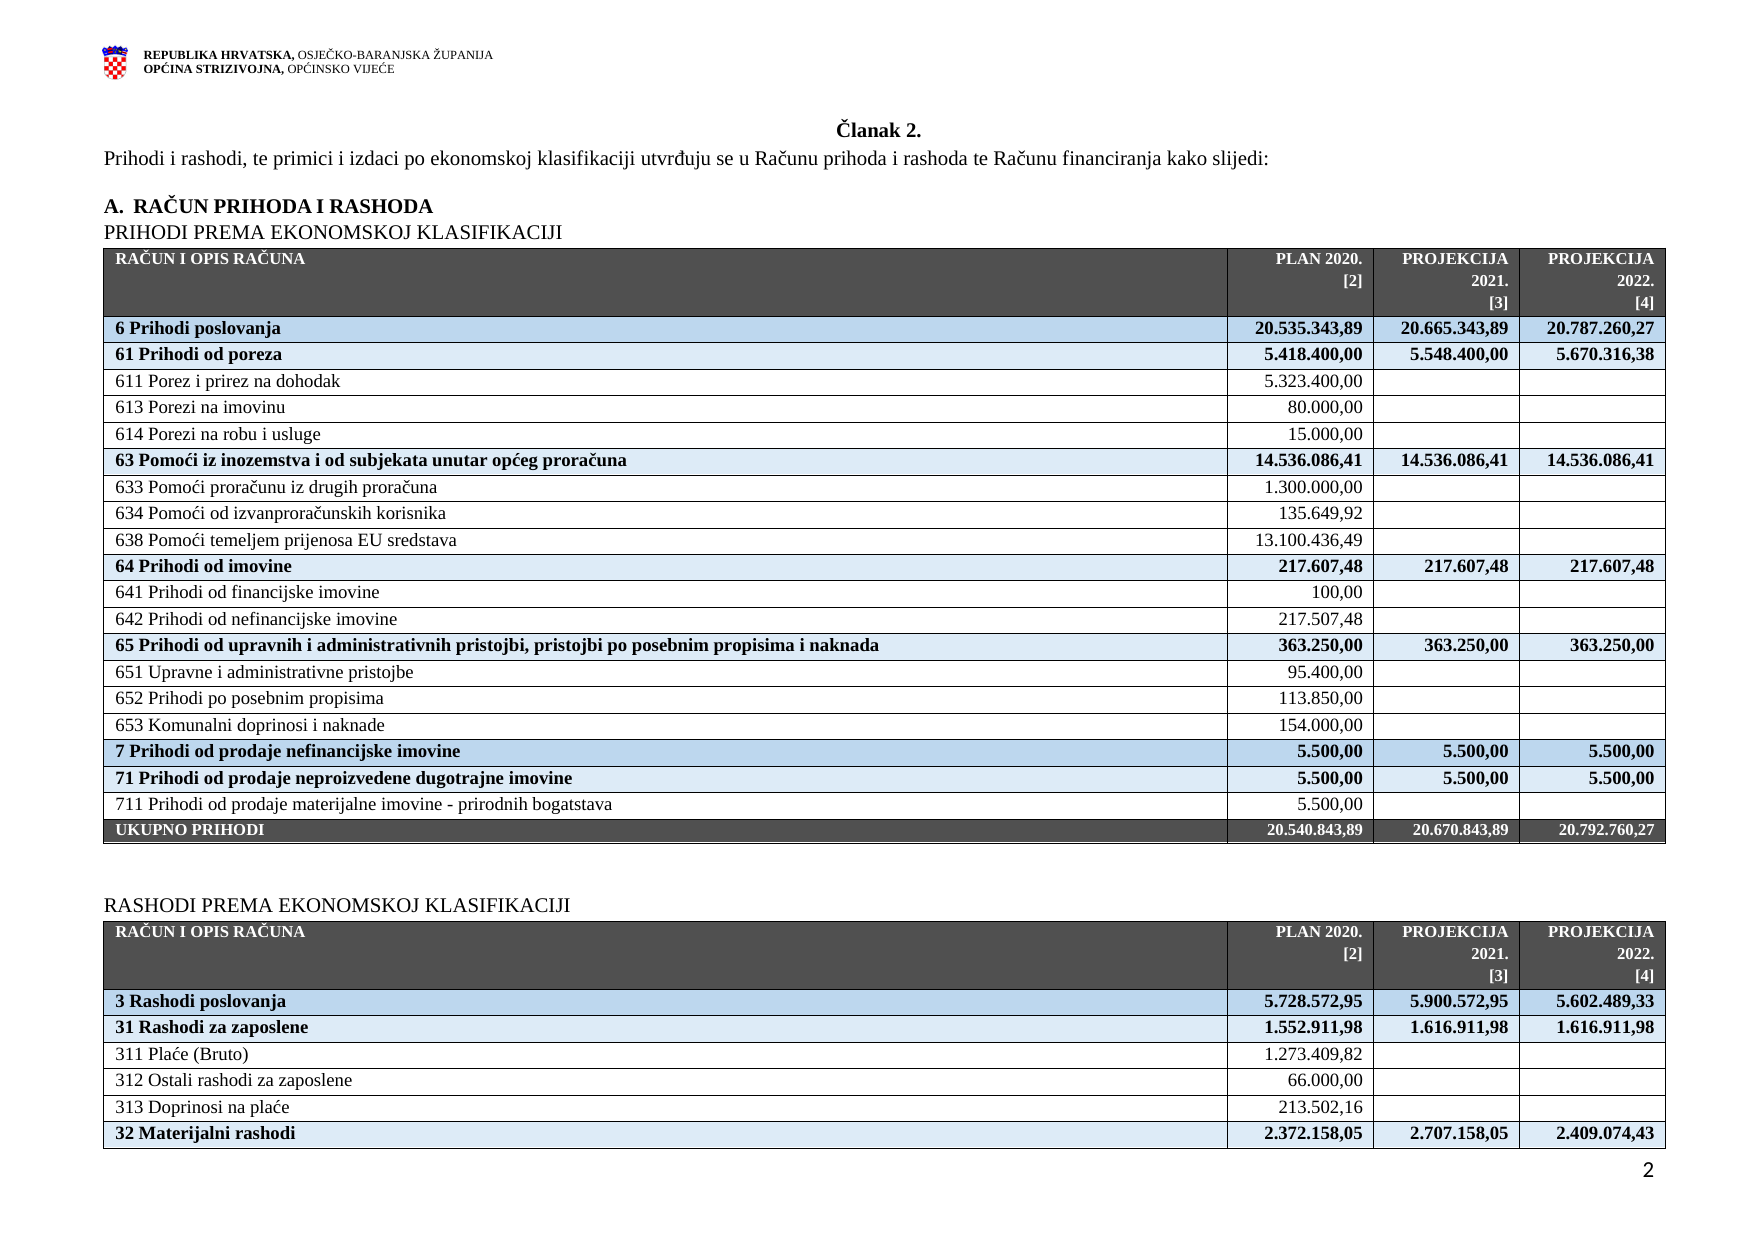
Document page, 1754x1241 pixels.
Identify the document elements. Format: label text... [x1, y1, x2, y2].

table_cell [1374, 502, 1519, 527]
table_header PROJEKCIJA 2022. [4] [1520, 249, 1665, 316]
table_cell 611 Porez i prirez na dohodak [104, 370, 1227, 395]
table_cell 652 Prihodi po posebnim propisima [104, 687, 1227, 713]
table_cell [1520, 714, 1665, 739]
table_cell 213.502,16 [1228, 1096, 1373, 1121]
table_header PLAN 2020. [2] [1228, 249, 1373, 316]
text RASHODI PREMA EKONOMSKOJ KLASIFIKACIJI [103, 893, 1654, 917]
table_cell 613 Porezi na imovinu [104, 396, 1227, 422]
table_cell 65 Prihodi od upravnih i administrativnih pristojbi, pristojbi po posebnim propisima i naknada [104, 634, 1227, 660]
table_cell 20.670.843,89 [1374, 820, 1519, 842]
table_cell 311 Plaće (Bruto) [104, 1043, 1227, 1068]
table_cell 651 Upravne i administrativne pristojbe [104, 661, 1227, 686]
table_header PROJEKCIJA 2021. [3] [1374, 249, 1519, 316]
table_cell [1520, 608, 1665, 633]
table_cell 5.500,00 [1520, 740, 1665, 766]
table_cell 3 Rashodi poslovanja [104, 990, 1227, 1015]
table_cell [1374, 476, 1519, 501]
table_cell 5.500,00 [1228, 767, 1373, 792]
table_cell [1520, 581, 1665, 607]
text Prihodi i rashodi, te primici i izdaci po ekonomskoj klasifikaciji utvrđuju se u Računu prihoda i rashoda te Računu financiranja kako slijedi: [103, 146, 1654, 170]
table_cell 5.602.489,33 [1520, 990, 1665, 1015]
table_cell [1520, 396, 1665, 422]
table_cell 638 Pomoći temeljem prijenosa EU sredstava [104, 529, 1227, 554]
table_cell 641 Prihodi od financijske imovine [104, 581, 1227, 607]
table_cell [1374, 370, 1519, 395]
table_cell 71 Prihodi od prodaje neproizvedene dugotrajne imovine [104, 767, 1227, 792]
table_cell 217.507,48 [1228, 608, 1373, 633]
table_cell [1374, 396, 1519, 422]
table_cell 14.536.086,41 [1520, 449, 1665, 474]
table_cell 20.787.260,27 [1520, 317, 1665, 342]
table_cell 2.409.074,43 [1520, 1122, 1665, 1147]
list RAČUN PRIHODA I RASHODA [103, 194, 1654, 218]
table_cell 363.250,00 [1520, 634, 1665, 660]
table_cell [1520, 370, 1665, 395]
table_cell 32 Materijalni rashodi [104, 1122, 1227, 1147]
text Članak 2. [103, 118, 1654, 142]
table_cell 642 Prihodi od nefinancijske imovine [104, 608, 1227, 633]
table_cell 6 Prihodi poslovanja [104, 317, 1227, 342]
table_cell 14.536.086,41 [1374, 449, 1519, 474]
table_cell 64 Prihodi od imovine [104, 555, 1227, 580]
table_cell 1.273.409,82 [1228, 1043, 1373, 1068]
table_cell 1.616.911,98 [1520, 1016, 1665, 1042]
table_cell 154.000,00 [1228, 714, 1373, 739]
table_cell 63 Pomoći iz inozemstva i od subjekata unutar općeg proračuna [104, 449, 1227, 474]
table_cell [1374, 608, 1519, 633]
table_cell UKUPNO PRIHODI [104, 820, 1227, 842]
table_cell [1374, 581, 1519, 607]
table_cell 2.707.158,05 [1374, 1122, 1519, 1147]
table_cell 1.552.911,98 [1228, 1016, 1373, 1042]
table_cell 653 Komunalni doprinosi i naknade [104, 714, 1227, 739]
table_cell 634 Pomoći od izvanproračunskih korisnika [104, 502, 1227, 527]
table_cell 1.616.911,98 [1374, 1016, 1519, 1042]
table_cell 711 Prihodi od prodaje materijalne imovine - prirodnih bogatstava [104, 793, 1227, 818]
table_cell [1374, 661, 1519, 686]
table_cell 5.728.572,95 [1228, 990, 1373, 1015]
table_cell [1374, 1069, 1519, 1094]
table_cell 100,00 [1228, 581, 1373, 607]
table_cell 2.372.158,05 [1228, 1122, 1373, 1147]
table_cell 5.500,00 [1228, 793, 1373, 818]
table_cell [1374, 793, 1519, 818]
table_cell 5.500,00 [1520, 767, 1665, 792]
table_cell 61 Prihodi od poreza [104, 343, 1227, 369]
table_cell 5.900.572,95 [1374, 990, 1519, 1015]
table_cell 13.100.436,49 [1228, 529, 1373, 554]
table_cell [1374, 687, 1519, 713]
table_cell [1520, 529, 1665, 554]
table_cell [1520, 793, 1665, 818]
table_cell 363.250,00 [1374, 634, 1519, 660]
table_cell 5.418.400,00 [1228, 343, 1373, 369]
table_cell [1520, 661, 1665, 686]
table_cell [1520, 502, 1665, 527]
table_header PROJEKCIJA 2021. [3] [1374, 922, 1519, 989]
table_cell [1520, 1096, 1665, 1121]
table_cell 5.500,00 [1228, 740, 1373, 766]
table_cell 20.535.343,89 [1228, 317, 1373, 342]
table_cell 95.400,00 [1228, 661, 1373, 686]
table_cell 614 Porezi na robu i usluge [104, 423, 1227, 448]
table_cell 363.250,00 [1228, 634, 1373, 660]
table_cell 312 Ostali rashodi za zaposlene [104, 1069, 1227, 1094]
table_cell 5.548.400,00 [1374, 343, 1519, 369]
table_cell 217.607,48 [1520, 555, 1665, 580]
table_cell 7 Prihodi od prodaje nefinancijske imovine [104, 740, 1227, 766]
table_cell 5.670.316,38 [1520, 343, 1665, 369]
table_cell 1.300.000,00 [1228, 476, 1373, 501]
table_cell [1520, 476, 1665, 501]
table_cell 20.665.343,89 [1374, 317, 1519, 342]
table_cell 313 Doprinosi na plaće [104, 1096, 1227, 1121]
table_cell 80.000,00 [1228, 396, 1373, 422]
table_cell 14.536.086,41 [1228, 449, 1373, 474]
table_cell 20.792.760,27 [1520, 820, 1665, 842]
text PRIHODI PREMA EKONOMSKOJ KLASIFIKACIJI [103, 220, 1654, 244]
table_cell 5.500,00 [1374, 740, 1519, 766]
table_cell [1374, 714, 1519, 739]
table_cell [1374, 1096, 1519, 1121]
table_cell 31 Rashodi za zaposlene [104, 1016, 1227, 1042]
table_cell 217.607,48 [1228, 555, 1373, 580]
table_cell [1520, 687, 1665, 713]
table_cell [1374, 1043, 1519, 1068]
table_cell 135.649,92 [1228, 502, 1373, 527]
table_cell [1520, 1043, 1665, 1068]
table_header RAČUN I OPIS RAČUNA [104, 922, 1227, 989]
table_cell 66.000,00 [1228, 1069, 1373, 1094]
table_cell 5.500,00 [1374, 767, 1519, 792]
table_cell 20.540.843,89 [1228, 820, 1373, 842]
table_header PLAN 2020. [2] [1228, 922, 1373, 989]
table_cell 15.000,00 [1228, 423, 1373, 448]
table_header RAČUN I OPIS RAČUNA [104, 249, 1227, 316]
table_cell [1520, 423, 1665, 448]
table_cell [1374, 529, 1519, 554]
table_cell 217.607,48 [1374, 555, 1519, 580]
table_header PROJEKCIJA 2022. [4] [1520, 922, 1665, 989]
table_cell [1374, 423, 1519, 448]
table_cell 633 Pomoći proračunu iz drugih proračuna [104, 476, 1227, 501]
picture [102, 44, 128, 80]
table_cell 5.323.400,00 [1228, 370, 1373, 395]
table_cell [1520, 1069, 1665, 1094]
table_cell 113.850,00 [1228, 687, 1373, 713]
